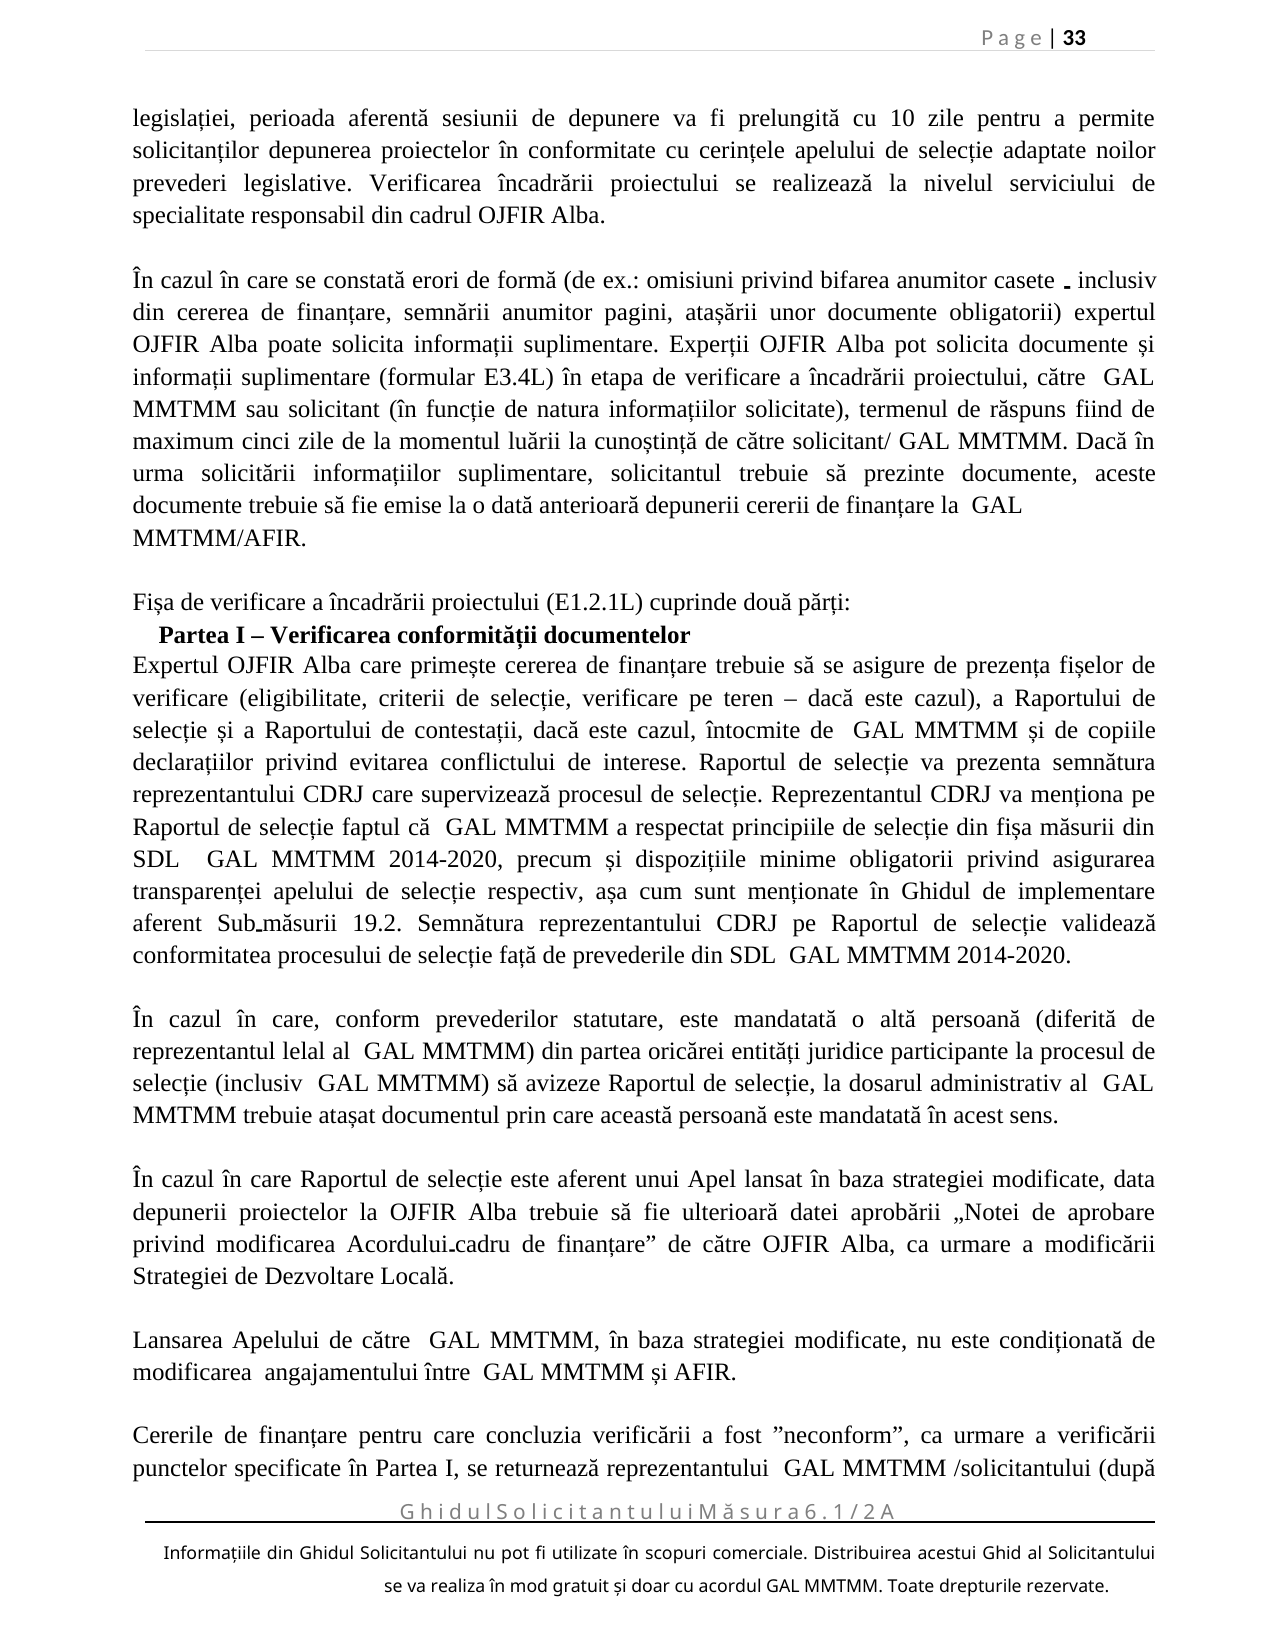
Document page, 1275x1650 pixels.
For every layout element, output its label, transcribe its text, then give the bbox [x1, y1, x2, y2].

text În cazul în care Raportul de selecție este aferent unui Apel lansat în baza strategiei modificate, data depunerii proiectelor la OJFIR Alba trebuie să fie ulterioară datei aprobării „Notei de aprobare privind modificarea Acorduluicadru de finanțare” de către OJFIR Alba, ca urmare a modificării Strategiei de Dezvoltare Locală. [132, 1164, 1157, 1290]
text MMTMM/AFIR. [132, 523, 1157, 552]
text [132, 1421, 1157, 1482]
text  Partea I – Verificarea conformității documentelor [132, 620, 1153, 648]
text În cazul în care, conform prevederilor statutare, este mandatată o altă persoană (diferită de reprezentantul lelal al GAL MMTMM) din partea oricărei entități juridice participante la procesul de selecție (inclusiv GAL MMTMM) să avizeze Raportul de selecție, la dosarul administrativ al GAL MMTMM trebuie atașat documentul prin care această persoană este mandatată în acest sens. [132, 1004, 1157, 1129]
text Lansarea Apelului de către GAL MMTMM, în baza strategiei modificate, nu este condiționată de modificarea angajamentului între GAL MMTMM și AFIR. [132, 1325, 1157, 1386]
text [132, 103, 1157, 228]
text Fișa de verificare a încadrării proiectului (E1.2.1L) cuprinde două părți: [132, 587, 1157, 616]
text Expertul OJFIR Alba care primește cererea de finanțare trebuie să se asigure de prezența fișelor de verificare (eligibilitate, criterii de selecție, verificare pe teren – dacă este cazul), a Raportului de selecție și a Raportului de contestații, dacă este cazul, întocmite de GAL MMTMM și de copiile declarațiilor privind evitarea conflictului de interese. Raportul de selecție va prezenta semnătura reprezentantului CDRJ care supervizează procesul de selecție. Reprezentantul CDRJ va menționa pe Raportul de selecție faptul că GAL MMTMM a respectat principiile de selecție din fișa măsurii din SDL GAL MMTMM 2014-2020, precum și dispozițiile minime obligatorii privind asigurarea transparenței apelului de selecție respectiv, așa cum sunt menționate în Ghidul de implementare aferent Submăsurii 19.2. Semnătura reprezentantului CDRJ pe Raportul de selecție validează conformitatea procesului de selecție față de prevederile din SDL GAL MMTMM 2014-2020. [132, 651, 1157, 969]
text În cazul în care se constată erori de formă (de ex.: omisiuni privind bifarea anumitor casete inclusiv din cererea de finanțare, semnării anumitor pagini, atașării unor documente obligatorii) expertul OJFIR Alba poate solicita informații suplimentare. Experții OJFIR Alba pot solicita documente și informații suplimentare (formular E3.4L) în etapa de verificare a încadrării proiectului, către GAL MMTMM sau solicitant (în funcție de natura informațiilor solicitate), termenul de răspuns fiind de maximum cinci zile de la momentul luării la cunoștință de către solicitant/ GAL MMTMM. Dacă în urma solicitării informațiilor suplimentare, solicitantul trebuie să prezinte documente, aceste documente trebuie să fie emise la o dată anterioară depunerii cererii de finanțare la GAL [132, 265, 1157, 519]
